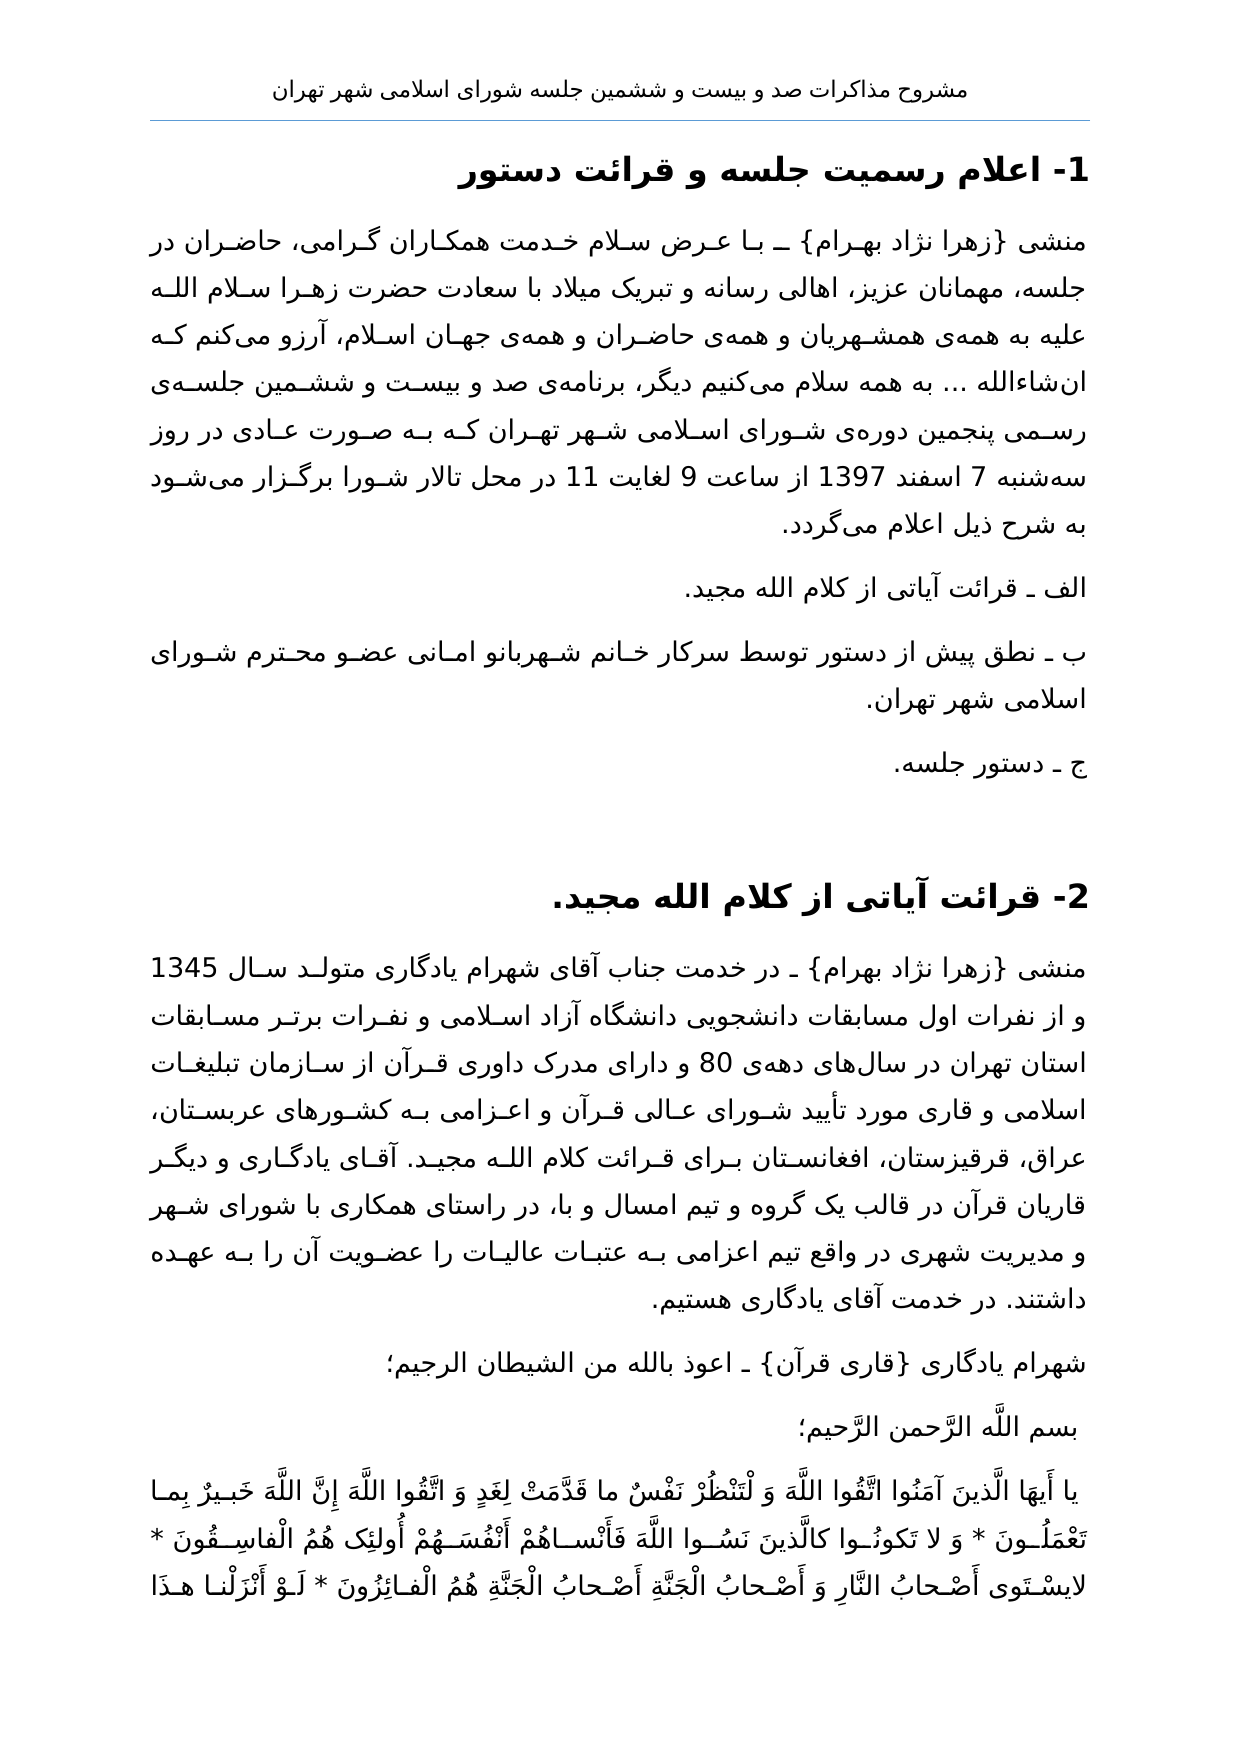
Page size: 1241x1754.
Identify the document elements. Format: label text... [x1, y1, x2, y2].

text ب ـ نطق پیش از دستور توسط سرکار خانم شهربانو امانی عضو محترم شورای اسلامی شهر تهران. [150, 637, 1087, 715]
text بسم اللَّه الرَّحمن الرَّحیم؛ [150, 1412, 1087, 1443]
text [150, 1476, 1087, 1602]
text شهرام یادگاری {قاری قرآن} ـ اعوذ بالله من الشیطان الرجیم؛ [150, 1348, 1087, 1379]
text الف ـ قرائت آیاتی از کلام الله مجید. [150, 573, 1087, 604]
text 1- اعلام رسمیت جلسه و قرائت دستور [150, 150, 1090, 189]
text ج ـ دستور جلسه. [150, 748, 1087, 779]
text منشی {زهرا نژاد بهرام} ـ با عرض سلام خدمت همکاران گرامی، حاضران در جلسه، مهمانان عزیز، اهالی رسانه و تبریک میلاد با سعادت حضرت زهرا سلام الله علیه به همه‌ی همشهریان و همه‌ی حاضران و همه‌ی جهان اسلام، آرزو می‌کنم که ان‌شاءالله ... به همه سلام می‌کنیم دیگر، برنامه‌ی صد و بیست و ششمین جلسه‌ی رسمی پنجمین دوره‌ی شورای اسلامی شهر تهران که به صورت عادی در روز سه‌شنبه 7 اسفند 1397 از ساعت 9 لغایت 11 در محل تالار شورا برگزار می‌شود به شرح ذیل اعلام می‌گردد. [150, 225, 1087, 540]
text 2- قرائت آیاتی از کلام الله مجید. [150, 878, 1090, 917]
text منشی {زهرا نژاد بهرام} ـ در خدمت جناب آقای شهرام یادگاری متولد سال 1345 و از نفرات اول مسابقات دانشجویی دانشگاه آزاد اسلامی و نفرات برتر مسابقات استان تهران در سال‌های دهه‌ی 80 و دارای مدرک داوری قرآن از سازمان تبلیغات اسلامی و قاری مورد تأیید شورای عالی قرآن و اعزامی به کشورهای عربستان، عراق، قرقیزستان، افغانستان برای قرائت کلام الله مجید. آقای یادگاری و دیگر قاریان قرآن در قالب یک گروه و تیم امسال و با، در راستای همکاری با شورای شهر و مدیریت شهری در واقع تیم اعزامی به عتبات عالیات را عضویت‌ آن را به عهده داشتند. در خدمت آقای یادگاری هستیم. [150, 953, 1087, 1315]
